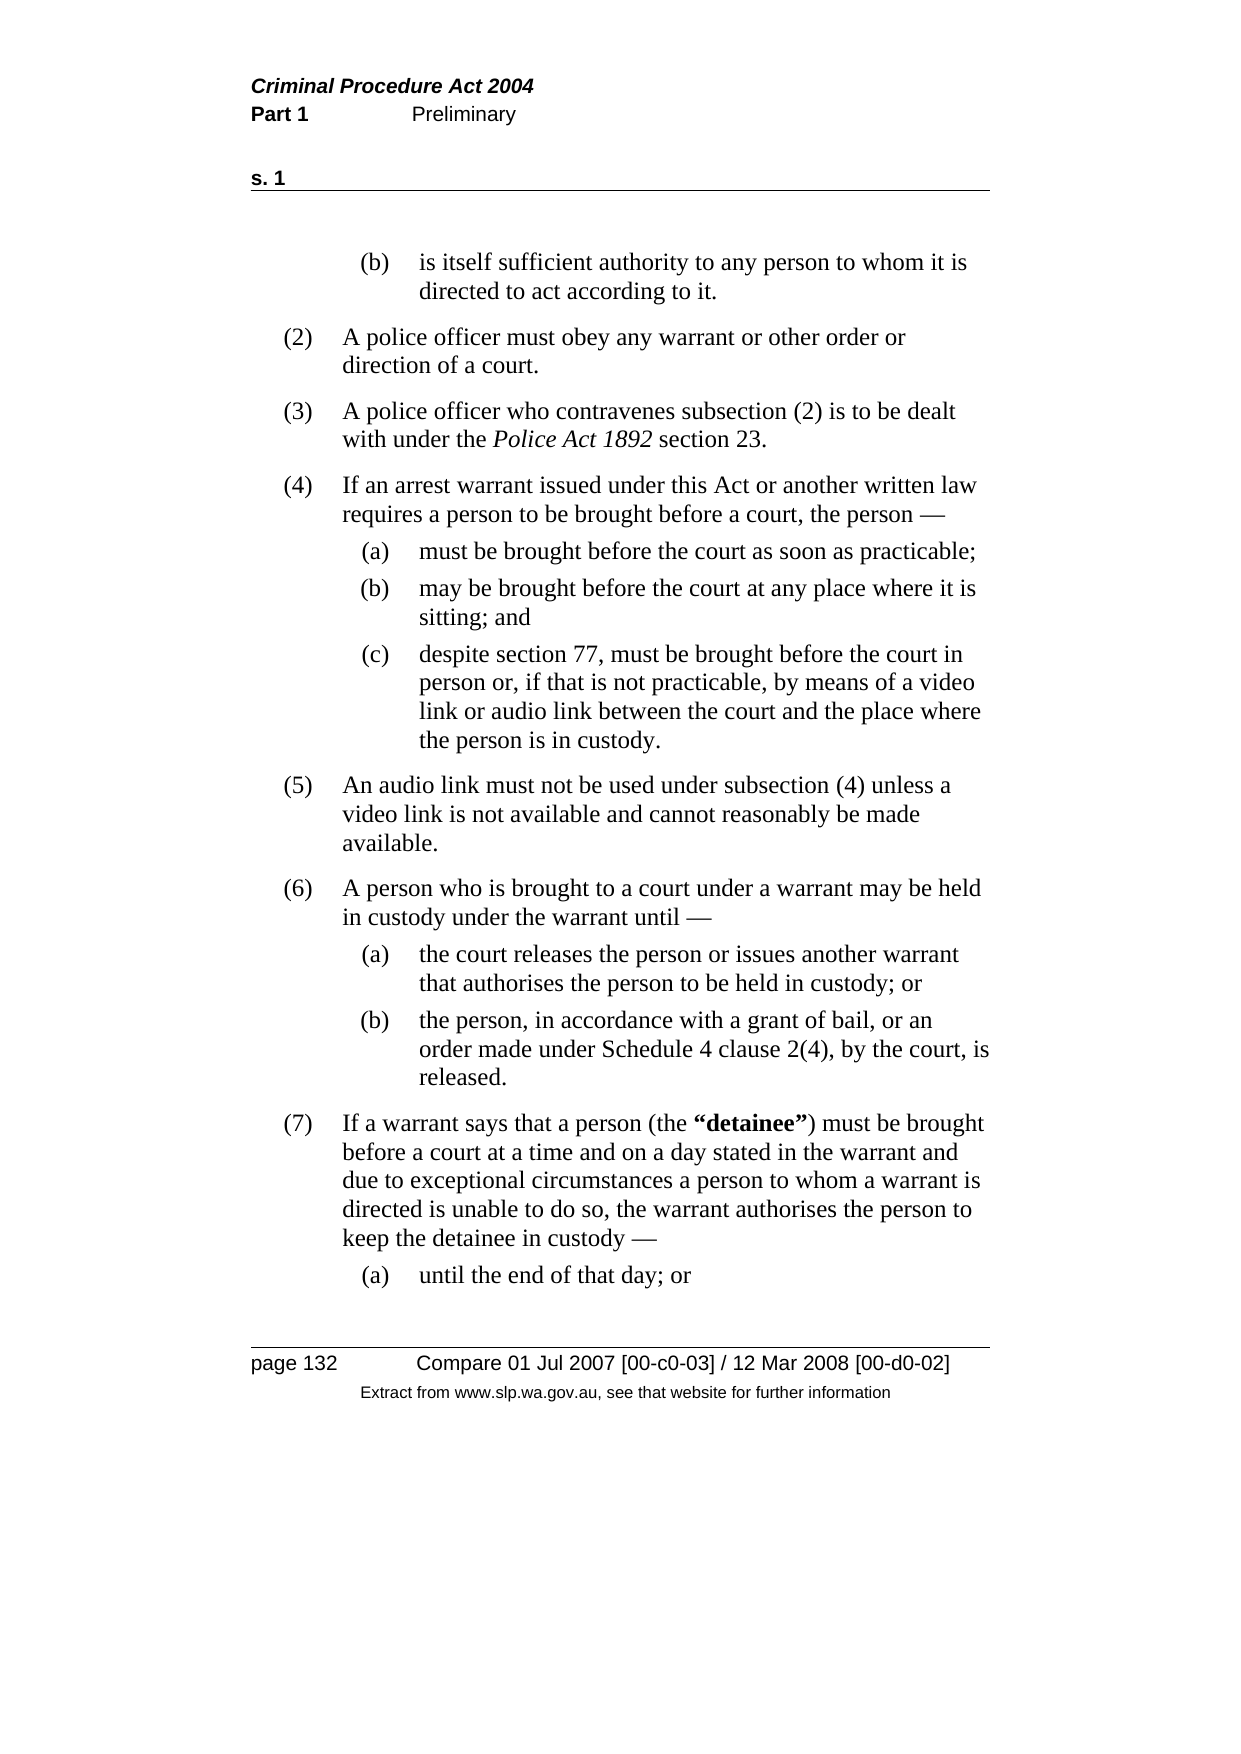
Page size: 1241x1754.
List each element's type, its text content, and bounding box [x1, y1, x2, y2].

text (3) A police officer who contravenes subsection (2) is to be dealt with under the Police Act 1892 section 23. [251, 396, 990, 453]
text (7) If a warrant says that a person (the “detainee”) must be brought before a court at a time and on a day stated in the warrant and due to exceptional circumstances a person to whom a warrant is directed is unable to do so, the warrant authorises the person to keep the detainee in custody — [251, 1108, 990, 1252]
text (b) may be brought before the court at any place where it is sitting; and [251, 573, 990, 630]
text (a) must be brought before the court as soon as practicable; [251, 536, 990, 564]
text (b) the person, in accordance with a grant of bail, or an order made under Schedule 4 clause 2(4), by the court, is released. [251, 1005, 990, 1091]
text (b) is itself sufficient authority to any person to whom it is directed to act according to it. [251, 247, 990, 305]
text (a) the court releases the person or issues another warrant that authorises the person to be held in custody; or [251, 939, 990, 997]
text (4) If an arrest warrant issued under this Act or another written law requires a person to be brought before a court, the person — [251, 470, 990, 527]
text (c) despite section 77, must be brought before the court in person or, if that is not practicable, by means of a video link or audio link between the court and the place where the person is in custody. [251, 639, 990, 754]
text (5) An audio link must not be used under subsection (4) unless a video link is not available and cannot reasonably be made available. [251, 770, 990, 857]
text (6) A person who is brought to a court under a warrant may be held in custody under the warrant until — [251, 873, 990, 931]
text (2) A police officer must obey any warrant or other order or direction of a court. [251, 322, 990, 379]
text (a) until the end of that day; or [251, 1260, 990, 1289]
